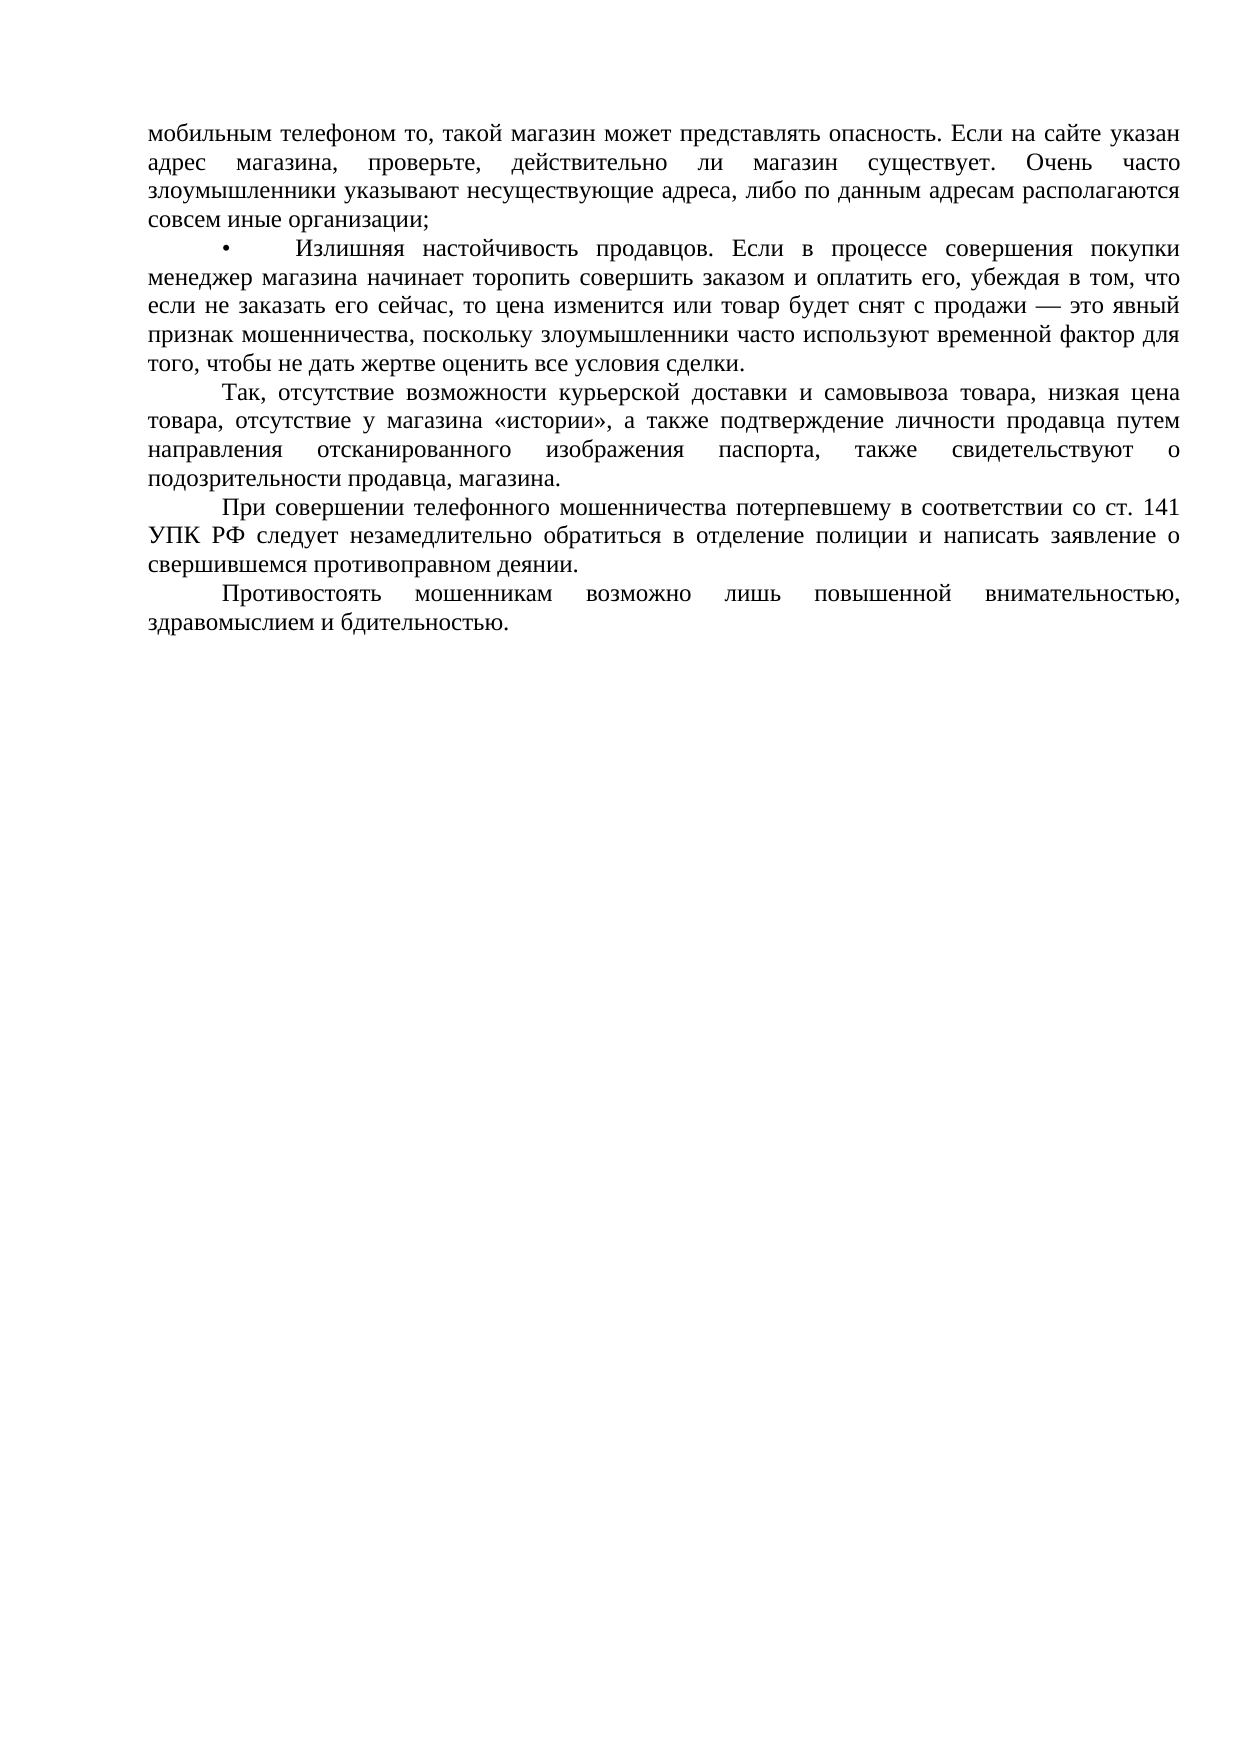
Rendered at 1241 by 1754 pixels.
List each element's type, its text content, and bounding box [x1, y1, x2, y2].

text При совершении телефонного мошенничества потерпевшему в соответствии со ст. 141 УПК РФ следует незамедлительно обратиться в отделение полиции и написать заявление о свершившемся противоправном деянии. [148, 492, 1181, 578]
text Противостоять мошенникам возможно лишь повышенной внимательностью, здравомыслием и бдительностью. [148, 578, 1181, 636]
text • Излишняя настойчивость продавцов. Если в процессе совершения покупки менеджер магазина начинает торопить совершить заказом и оплатить его, убеждая в том, что если не заказать его сейчас, то цена изменится или товар будет снят с продажи — это явный признак мошенничества, поскольку злоумышленники часто используют временной фактор для того, чтобы не дать жертве оценить все условия сделки. [148, 233, 1181, 377]
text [148, 118, 1181, 233]
text Так, отсутствие возможности курьерской доставки и самовывоза товара, низкая цена товара, отсутствие у магазина «истории», а также подтверждение личности продавца путем направления отсканированного изображения паспорта, также свидетельствуют о подозрительности продавца, магазина. [148, 377, 1181, 492]
